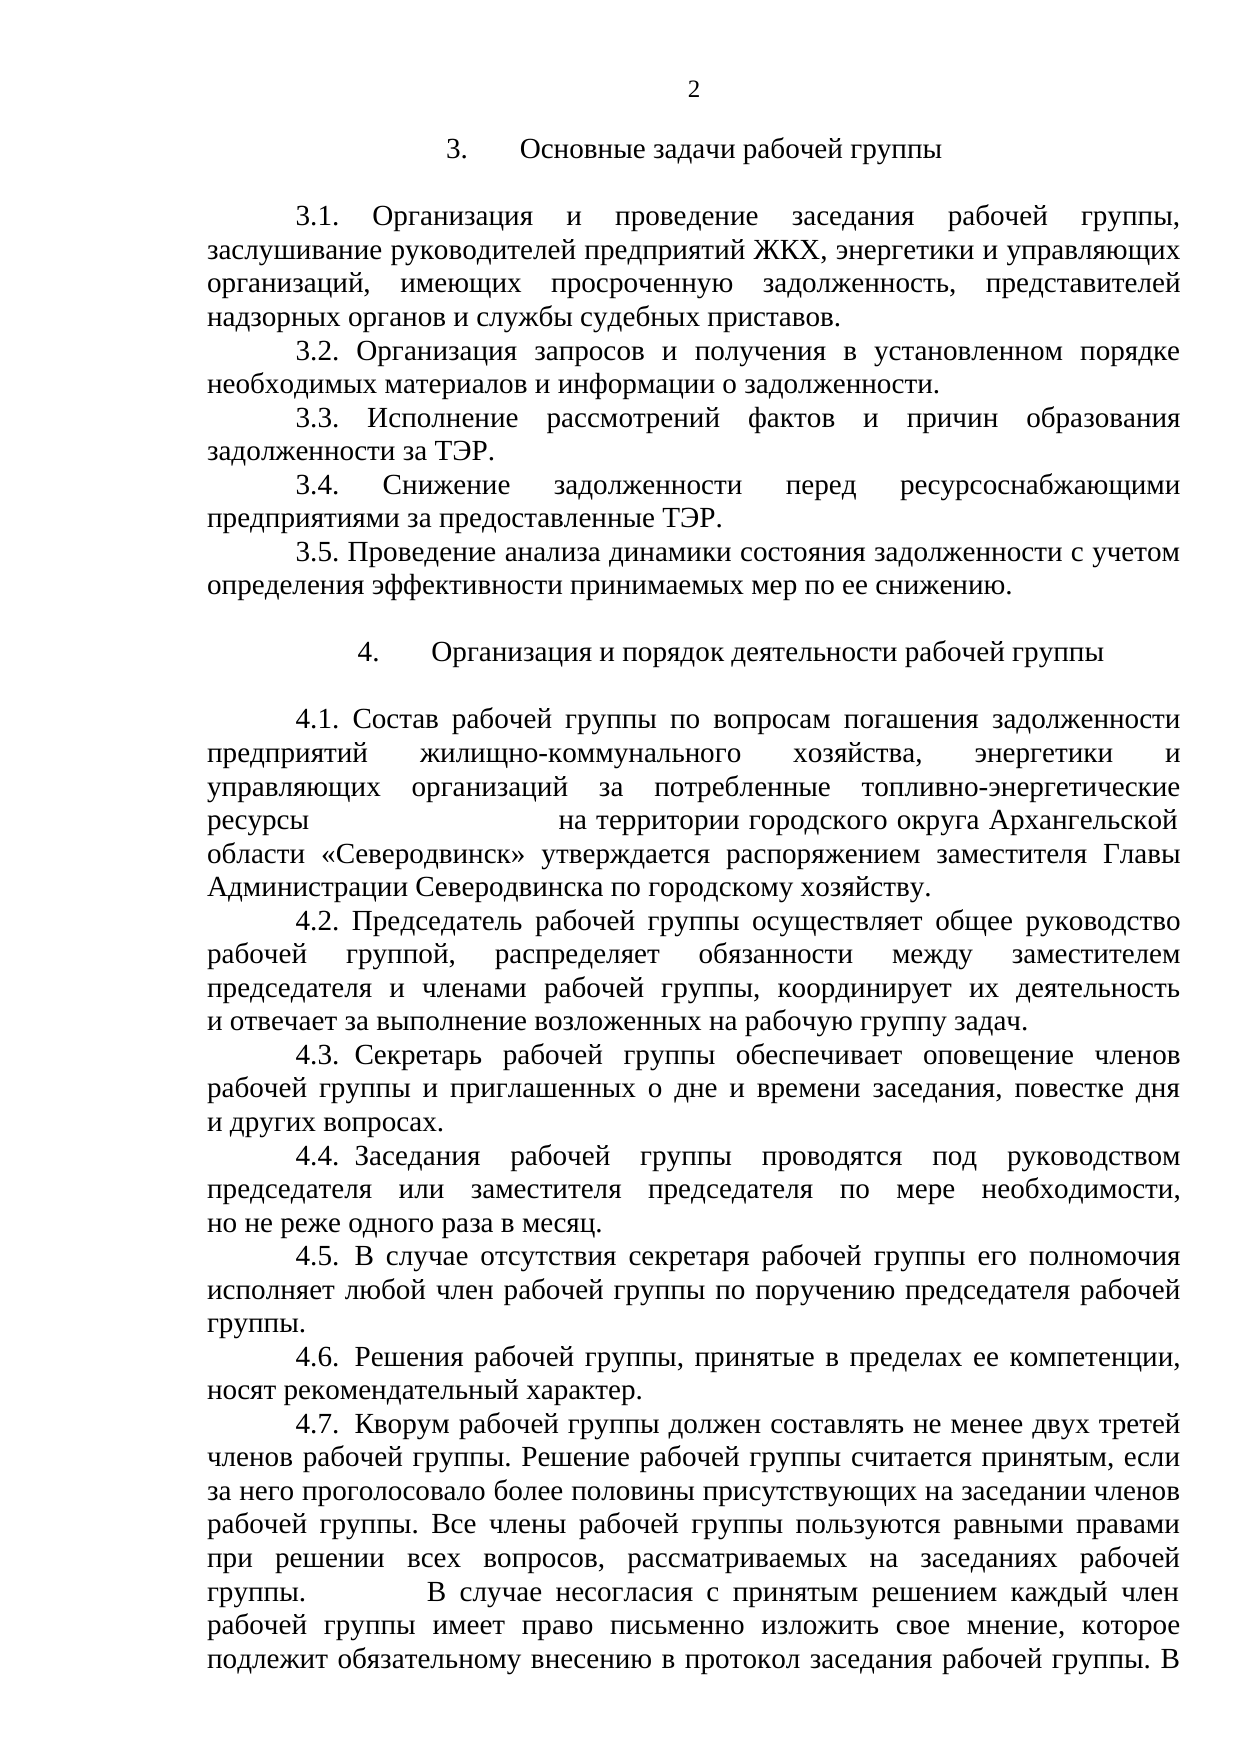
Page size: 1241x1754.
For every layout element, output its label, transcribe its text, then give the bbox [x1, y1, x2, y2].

text 4.3. Секретарь рабочей группы обеспечивает оповещение членов рабочей группы и приглашенных о дне и времени заседания, повестке дня и других вопросах. [207, 1037, 1181, 1138]
list Организация и порядок деятельности рабочей группы [207, 634, 1181, 668]
text 3.2. Организация запросов и получения в установленном порядке необходимых материалов и информации о задолженности. [207, 333, 1181, 400]
text 3.3. Исполнение рассмотрений фактов и причин образования задолженности за ТЭР. [207, 400, 1181, 467]
text 4.1. Состав рабочей группы по вопросам погашения задолженности предприятий жилищно-коммунального хозяйства, энергетики и управляющих организаций за потребленные топливно-энергетические ресурсы на территории городского округа Архангельской области «Северодвинск» утверждается распоряжением заместителя Главы Администрации Северодвинска по городскому хозяйству. [207, 702, 1181, 903]
text 3.5. Проведение анализа динамики состояния задолженности с учетом определения эффективности принимаемых мер по ее снижению. [207, 534, 1181, 601]
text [207, 1406, 1181, 1674]
text 4.6. Решения рабочей группы, принятые в пределах ее компетенции, носят рекомендательный характер. [207, 1339, 1181, 1406]
text 4.2. Председатель рабочей группы осуществляет общее руководство рабочей группой, распределяет обязанности между заместителем председателя и членами рабочей группы, координирует их деятельность и отвечает за выполнение возложенных на рабочую группу задач. [207, 903, 1181, 1037]
list Основные задачи рабочей группы [207, 131, 1181, 165]
text 3.1. Организация и проведение заседания рабочей группы, заслушивание руководителей предприятий ЖКХ, энергетики и управляющих организаций, имеющих просроченную задолженность, представителей надзорных органов и службы судебных приставов. [207, 198, 1181, 333]
text 4.5. В случае отсутствия секретаря рабочей группы его полномочия исполняет любой член рабочей группы по поручению председателя рабочей группы. [207, 1238, 1181, 1339]
text 4.4. Заседания рабочей группы проводятся под руководством председателя или заместителя председателя по мере необходимости, но не реже одного раза в месяц. [207, 1138, 1181, 1238]
text 3.4. Снижение задолженности перед ресурсоснабжающими предприятиями за предоставленные ТЭР. [207, 467, 1181, 534]
